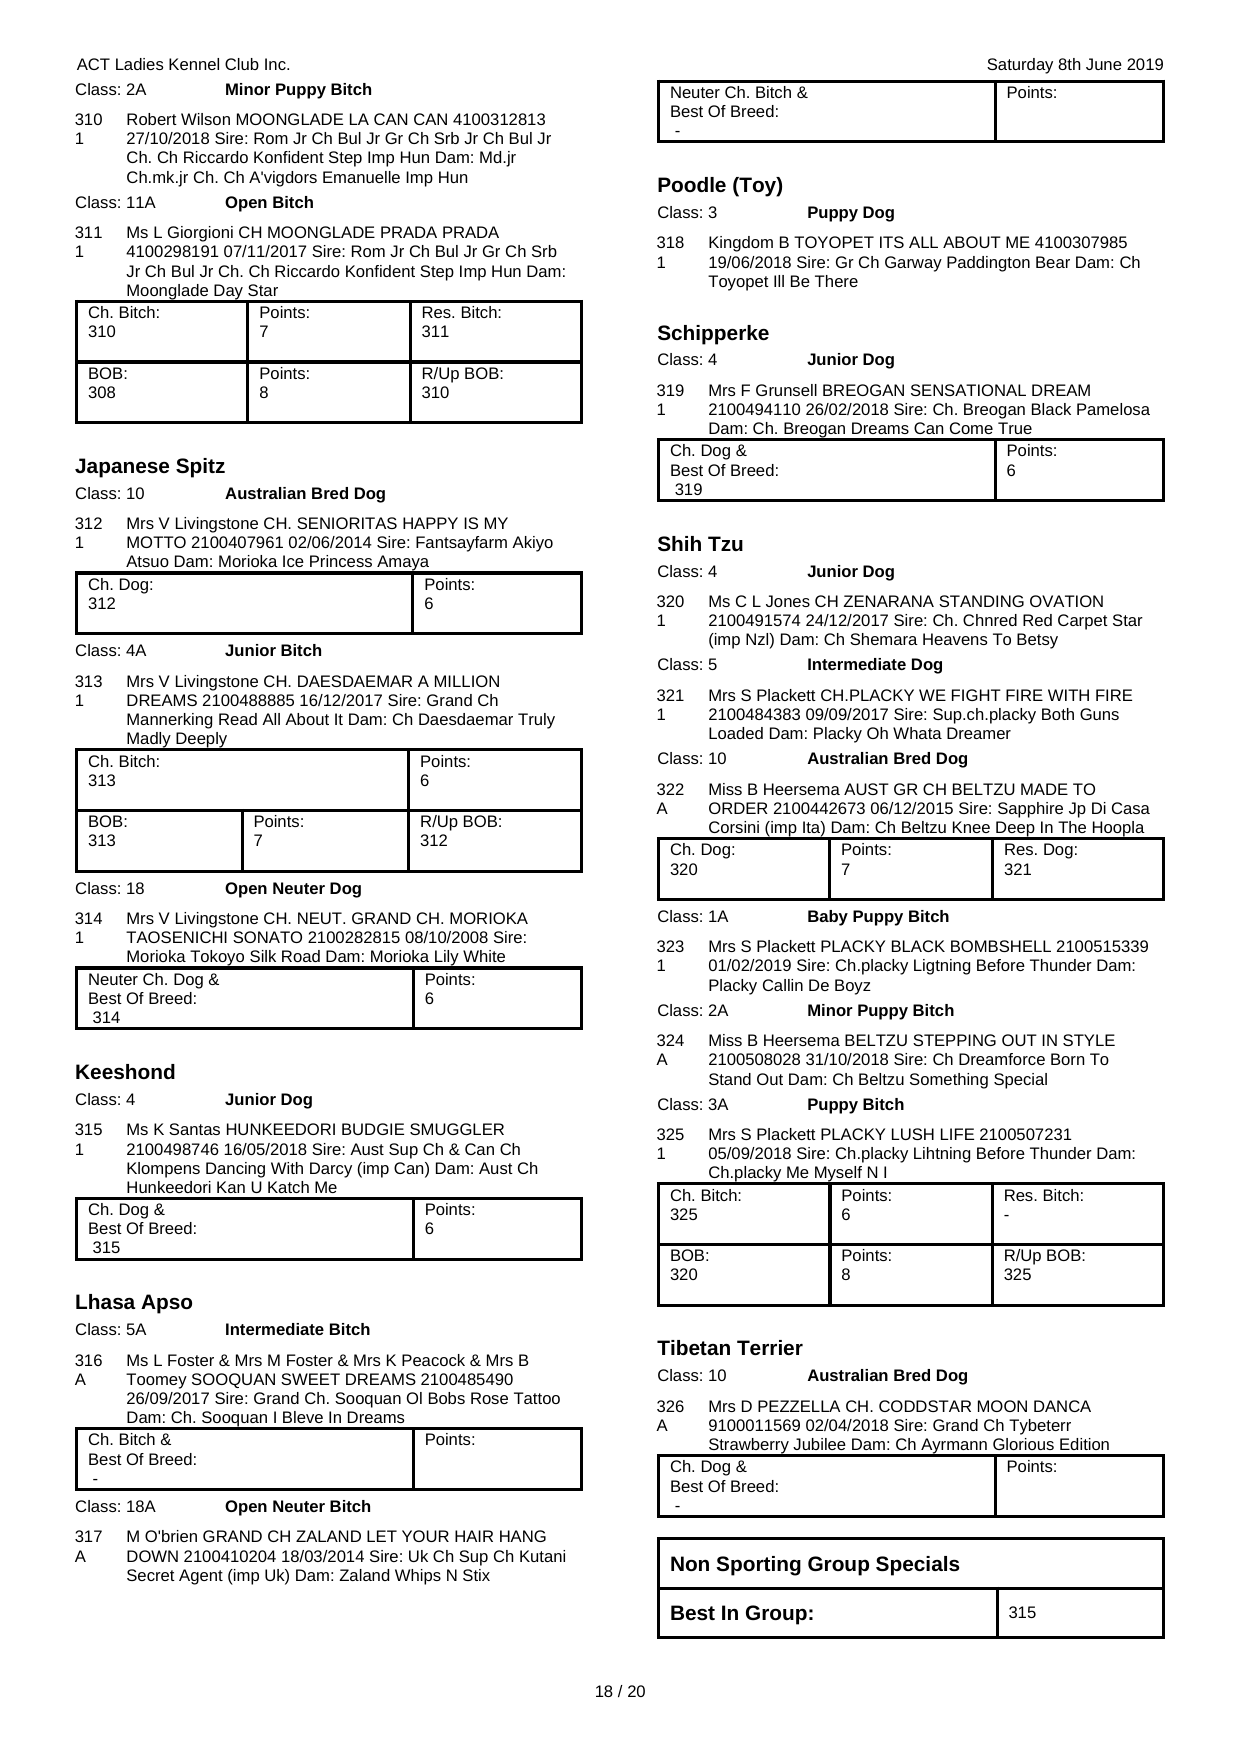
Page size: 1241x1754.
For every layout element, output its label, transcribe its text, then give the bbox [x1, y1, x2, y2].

table_header 321 1 [656, 674, 708, 743]
table_header Points: 6 [415, 1200, 580, 1257]
table_header 324 A [656, 1020, 708, 1088]
subtitle Schipperke [657, 320, 1165, 344]
table_header Mrs S Plackett CH.PLACKY WE FIGHT FIRE WITH FIRE 2100484383 09/09/2017 Sire: Sup.ch.placky Both Guns Loaded Dam: Placky Oh Whata Dreamer [708, 674, 1165, 743]
subtitle Class: 10 Australian Bred Dog [75, 483, 583, 503]
table_header Points: [997, 83, 1162, 140]
table_cell BOB: 313 [78, 812, 241, 869]
table_header Res. Bitch: - [994, 1185, 1162, 1243]
subtitle Poodle (Toy) [657, 173, 1165, 197]
table_header Ch. Dog & Best Of Breed: - [660, 1457, 994, 1515]
table_header 318 1 [656, 222, 708, 291]
subtitle Class: 10 Australian Bred Dog [657, 749, 1165, 768]
table_header Mrs S Plackett PLACKY BLACK BOMBSHELL 2100515339 01/02/2019 Sire: Ch.placky Ligtning Before Thunder Dam: Placky Callin De Boyz [708, 926, 1165, 994]
table_header Miss B Heersema BELTZU STEPPING OUT IN STYLE 2100508028 31/10/2018 Sire: Ch Dreamforce Born To Stand Out Dam: Ch Beltzu Something Special [708, 1020, 1165, 1088]
subtitle Keeshond [75, 1060, 583, 1084]
table_header 311 1 [75, 212, 126, 300]
table_header 313 1 [75, 660, 126, 748]
table_header Points: 6 [414, 575, 580, 632]
subtitle Class: 3A Puppy Bitch [657, 1094, 1165, 1113]
table_header Ms C L Jones CH ZENARANA STANDING OVATION 2100491574 24/12/2017 Sire: Ch. Chnred Red Carpet Star (imp Nzl) Dam: Ch Shemara Heavens To Betsy [708, 581, 1165, 649]
subtitle Lhasa Apso [75, 1290, 583, 1314]
table_header Mrs D PEZZELLA CH. CODDSTAR MOON DANCA 9100011569 02/04/2018 Sire: Grand Ch Tybeterr Strawberry Jubilee Dam: Ch Ayrmann Glorious Edition [708, 1385, 1165, 1454]
subtitle Class: 3 Puppy Dog [657, 203, 1165, 222]
table_header Ch. Dog: 312 [78, 575, 411, 632]
subtitle Japanese Spitz [75, 454, 583, 478]
table_header Ch. Bitch: 313 [78, 751, 407, 809]
table_header Ch. Dog: 320 [660, 840, 828, 898]
table_header Ms L Giorgioni CH MOONGLADE PRADA PRADA 4100298191 07/11/2017 Sire: Rom Jr Ch Bul Jr Gr Ch Srb Jr Ch Bul Jr Ch. Ch Riccardo Konfident Step Imp Hun Dam: Moonglade Day Star [126, 212, 583, 300]
table_header Mrs S Plackett PLACKY LUSH LIFE 2100507231 05/09/2018 Sire: Ch.placky Lihtning Before Thunder Dam: Ch.placky Me Myself N I [708, 1114, 1165, 1182]
table_header 317 A [75, 1516, 126, 1585]
subtitle Class: 4 Junior Dog [657, 350, 1165, 369]
subtitle Class: 5 Intermediate Dog [657, 655, 1165, 674]
subtitle Class: 5A Intermediate Bitch [75, 1320, 583, 1339]
subtitle Class: 18A Open Neuter Bitch [75, 1497, 583, 1516]
table_header 326 A [656, 1385, 708, 1454]
table_cell BOB: 308 [78, 364, 246, 421]
table_header Ch. Bitch: 325 [660, 1185, 828, 1243]
table_header Points: [415, 1430, 580, 1488]
table_header Ms L Foster & Mrs M Foster & Mrs K Peacock & Mrs B Toomey SOOQUAN SWEET DREAMS 2100485490 26/09/2017 Sire: Grand Ch. Sooquan Ol Bobs Rose Tattoo Dam: Ch. Sooquan I Bleve In Dreams [126, 1339, 583, 1427]
table_header Robert Wilson MOONGLADE LA CAN CAN 4100312813 27/10/2018 Sire: Rom Jr Ch Bul Jr Gr Ch Srb Jr Ch Bul Jr Ch. Ch Riccardo Konfident Step Imp Hun Dam: Md.jr Ch.mk.jr Ch. Ch A'vigdors Emanuelle Imp Hun [126, 99, 583, 187]
table_header 319 1 [656, 369, 708, 438]
table_cell BOB: 320 [660, 1246, 828, 1303]
table_cell Points: 8 [832, 1246, 991, 1303]
table_cell Points: 7 [244, 812, 407, 869]
table_cell Points: 8 [249, 364, 409, 421]
subtitle Class: 2A Minor Puppy Bitch [657, 1001, 1165, 1020]
table_header Points: 7 [249, 303, 409, 360]
subtitle Class: 11A Open Bitch [75, 193, 583, 212]
subtitle Class: 4A Junior Bitch [75, 641, 583, 660]
table_header 310 1 [75, 99, 126, 187]
table_header 320 1 [656, 581, 708, 649]
subtitle Class: 4 Junior Dog [75, 1090, 583, 1109]
table_header Ch. Bitch & Best Of Breed: - [78, 1430, 412, 1488]
table_header Points: 6 [410, 751, 580, 809]
table_header 325 1 [656, 1114, 708, 1182]
subtitle Class: 10 Australian Bred Dog [657, 1366, 1165, 1385]
table_header Res. Dog: 321 [994, 840, 1162, 898]
table_header Points: [997, 1457, 1162, 1515]
table_header Ch. Dog & Best Of Breed: 319 [660, 441, 994, 499]
table_cell R/Up BOB: 325 [994, 1246, 1162, 1303]
table_cell R/Up BOB: 312 [410, 812, 580, 869]
table_header Points: 6 [415, 970, 580, 1027]
table_header Mrs V Livingstone CH. NEUT. GRAND CH. MORIOKA TAOSENICHI SONATO 2100282815 08/10/2008 Sire: Morioka Tokoyo Silk Road Dam: Morioka Lily White [126, 898, 583, 966]
table_header 316 A [75, 1339, 126, 1427]
table_header 323 1 [656, 926, 708, 994]
table_header Non Sporting Group Specials [660, 1540, 1162, 1587]
subtitle Class: 18 Open Neuter Dog [75, 878, 583, 898]
table_header Points: 7 [831, 840, 991, 898]
table_cell Best In Group: [660, 1590, 996, 1636]
table_header Neuter Ch. Dog & Best Of Breed: 314 [78, 970, 412, 1027]
table_header Mrs V Livingstone CH. SENIORITAS HAPPY IS MY MOTTO 2100407961 02/06/2014 Sire: Fantsayfarm Akiyo Atsuo Dam: Morioka Ice Princess Amaya [126, 503, 583, 571]
subtitle Class: 2A Minor Puppy Bitch [75, 79, 583, 99]
table_header Points: 6 [832, 1185, 991, 1243]
table_header Ch. Dog & Best Of Breed: 315 [78, 1200, 412, 1257]
subtitle Class: 1A Baby Puppy Bitch [657, 907, 1165, 926]
subtitle Shih Tzu [657, 531, 1165, 555]
table_header Points: 6 [997, 441, 1162, 499]
table_header 314 1 [75, 898, 126, 966]
table_header Mrs F Grunsell BREOGAN SENSATIONAL DREAM 2100494110 26/02/2018 Sire: Ch. Breogan Black Pamelosa Dam: Ch. Breogan Dreams Can Come True [708, 369, 1165, 438]
subtitle Class: 4 Junior Dog [657, 561, 1165, 581]
table_header 322 A [656, 768, 708, 837]
table_header Neuter Ch. Bitch & Best Of Breed: - [660, 83, 994, 140]
table_header 312 1 [75, 503, 126, 571]
table_header Miss B Heersema AUST GR CH BELTZU MADE TO ORDER 2100442673 06/12/2015 Sire: Sapphire Jp Di Casa Corsini (imp Ita) Dam: Ch Beltzu Knee Deep In The Hoopla [708, 768, 1165, 837]
table_header Kingdom B TOYOPET ITS ALL ABOUT ME 4100307985 19/06/2018 Sire: Gr Ch Garway Paddington Bear Dam: Ch Toyopet Ill Be There [708, 222, 1165, 291]
table_cell R/Up BOB: 310 [412, 364, 580, 421]
table_header Mrs V Livingstone CH. DAESDAEMAR A MILLION DREAMS 2100488885 16/12/2017 Sire: Grand Ch Mannerking Read All About It Dam: Ch Daesdaemar Truly Madly Deeply [126, 660, 583, 748]
table_header Res. Bitch: 311 [412, 303, 580, 360]
table_cell 315 [999, 1590, 1162, 1636]
table_header 315 1 [75, 1109, 126, 1197]
table_header M O'brien GRAND CH ZALAND LET YOUR HAIR HANG DOWN 2100410204 18/03/2014 Sire: Uk Ch Sup Ch Kutani Secret Agent (imp Uk) Dam: Zaland Whips N Stix [126, 1516, 583, 1585]
table_header Ch. Bitch: 310 [78, 303, 246, 360]
table_header Ms K Santas HUNKEEDORI BUDGIE SMUGGLER 2100498746 16/05/2018 Sire: Aust Sup Ch & Can Ch Klompens Dancing With Darcy (imp Can) Dam: Aust Ch Hunkeedori Kan U Katch Me [126, 1109, 583, 1197]
subtitle Tibetan Terrier [657, 1336, 1165, 1360]
